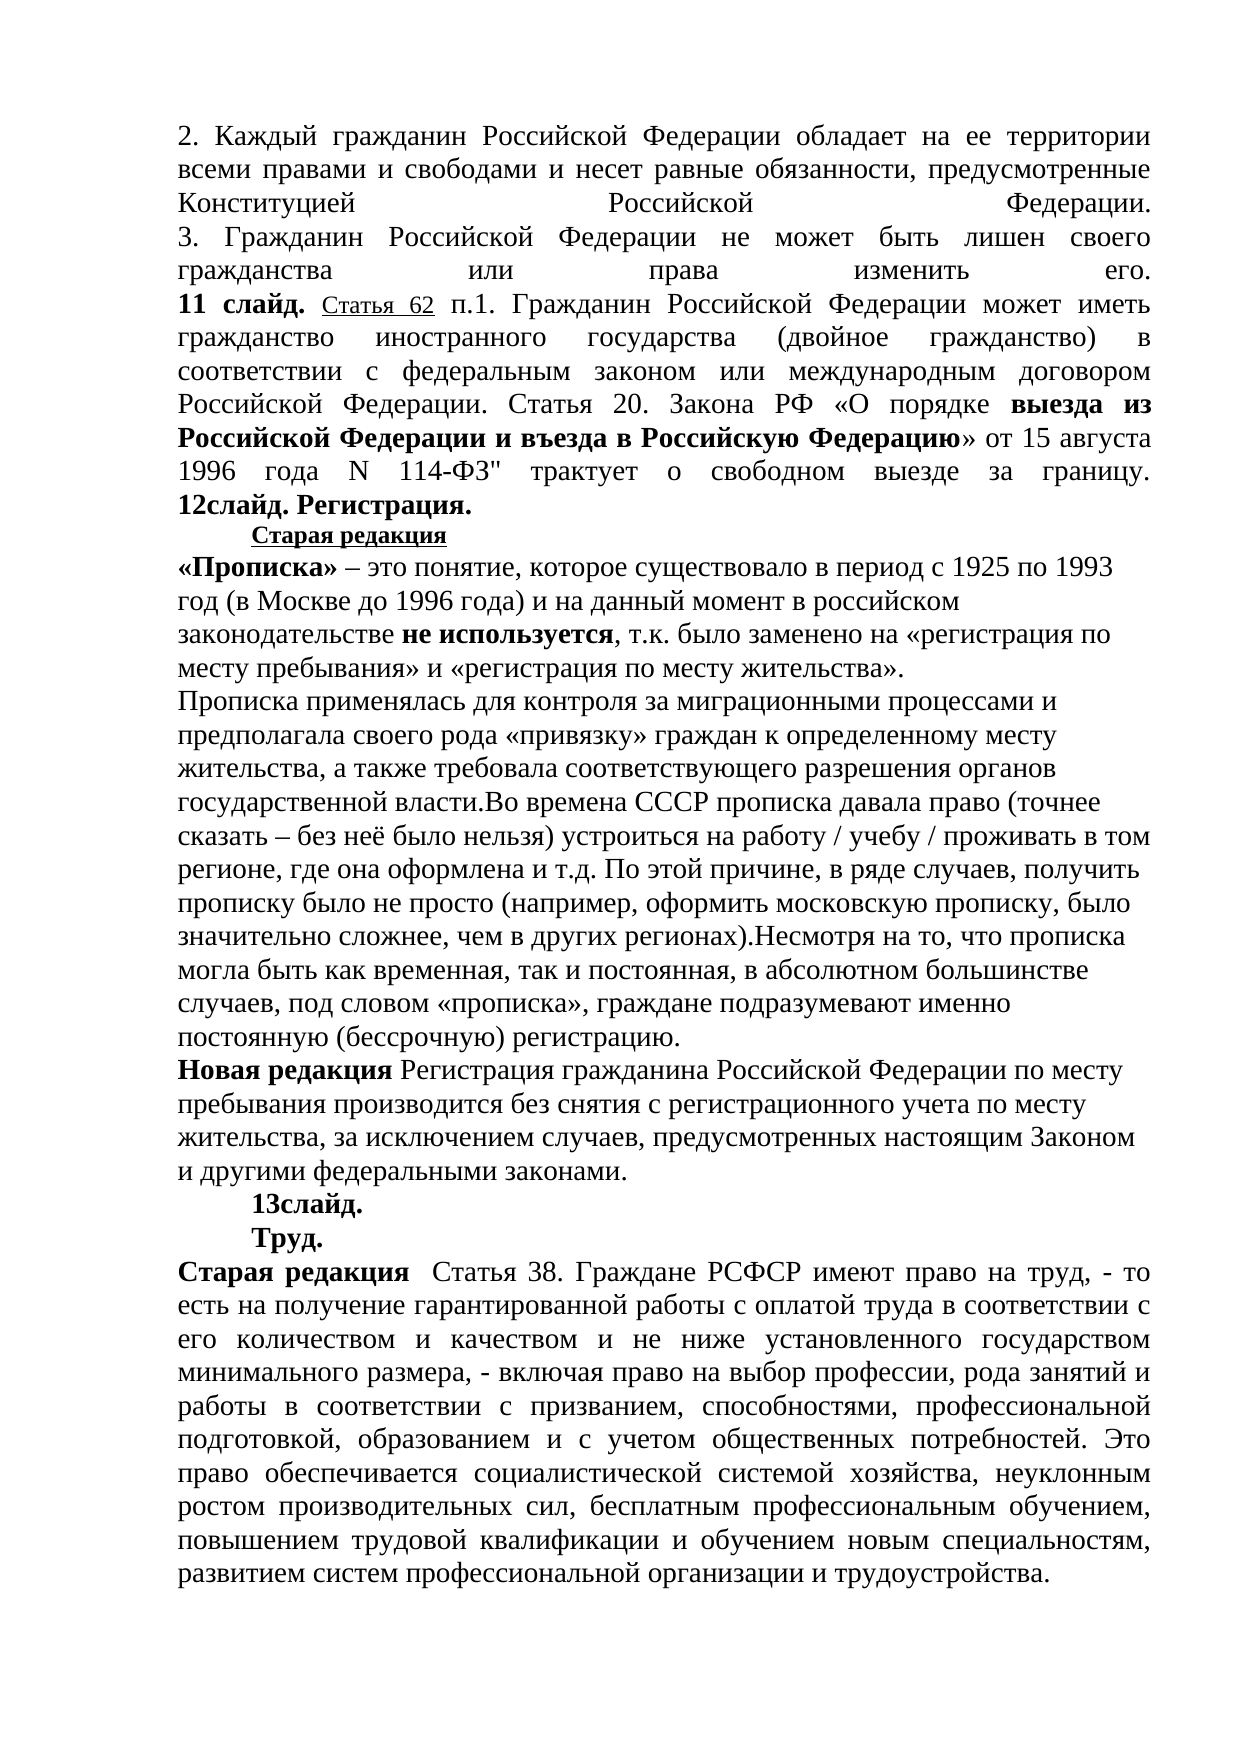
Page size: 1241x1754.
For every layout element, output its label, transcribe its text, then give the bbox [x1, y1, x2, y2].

text Труд. Старая редакция Статья 38. Граждане РСФСР имеют право на труд, - то есть на получение гарантированной работы с оплатой труда в соответствии с его количеством и качеством и не ниже установленного государством минимального размера, - включая право на выбор профессии, рода занятий и работы в соответствии с призванием, способностями, профессиональной подготовкой, образованием и с учетом общественных потребностей. Это право обеспечивается социалистической системой хозяйства, неуклонным ростом производительных сил, бесплатным профессиональным обучением, повышением трудовой квалификации и обучением новым специальностям, развитием систем профессиональной организации и трудоустройства. [177, 1220, 1152, 1589]
text 13слайд. [177, 1187, 1152, 1220]
text Старая редакция «Прописка» – это понятие, которое существовало в период с 1925 по 1993 год (в Москве до 1996 года) и на данный момент в российском законодательстве не используется, т.к. было заменено на «регистрация по месту пребывания» и «регистрация по месту жительства». Прописка применялась для контроля за миграционными процессами и предполагала своего рода «привязку» граждан к определенному месту жительства, а также требовала соответствующего разрешения органов государственной власти.Во времена СССР прописка давала право (точнее сказать – без неё было нельзя) устроиться на работу / учебу / проживать в том регионе, где она оформлена и т.д. По этой причине, в ряде случаев, получить прописку было не просто (например, оформить московскую прописку, было значительно сложнее, чем в других регионах).Несмотря на то, что прописка могла быть как временная, так и постоянная, в абсолютном большинстве случаев, под словом «прописка», граждане подразумевают именно постоянную (бессрочную) регистрацию. Новая редакция Регистрация гражданина Российской Федерации по месту пребывания производится без снятия с регистрационного учета по месту жительства, за исключением случаев, предусмотренных настоящим Законом и другими федеральными законами. [177, 521, 1152, 1187]
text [177, 118, 1152, 521]
